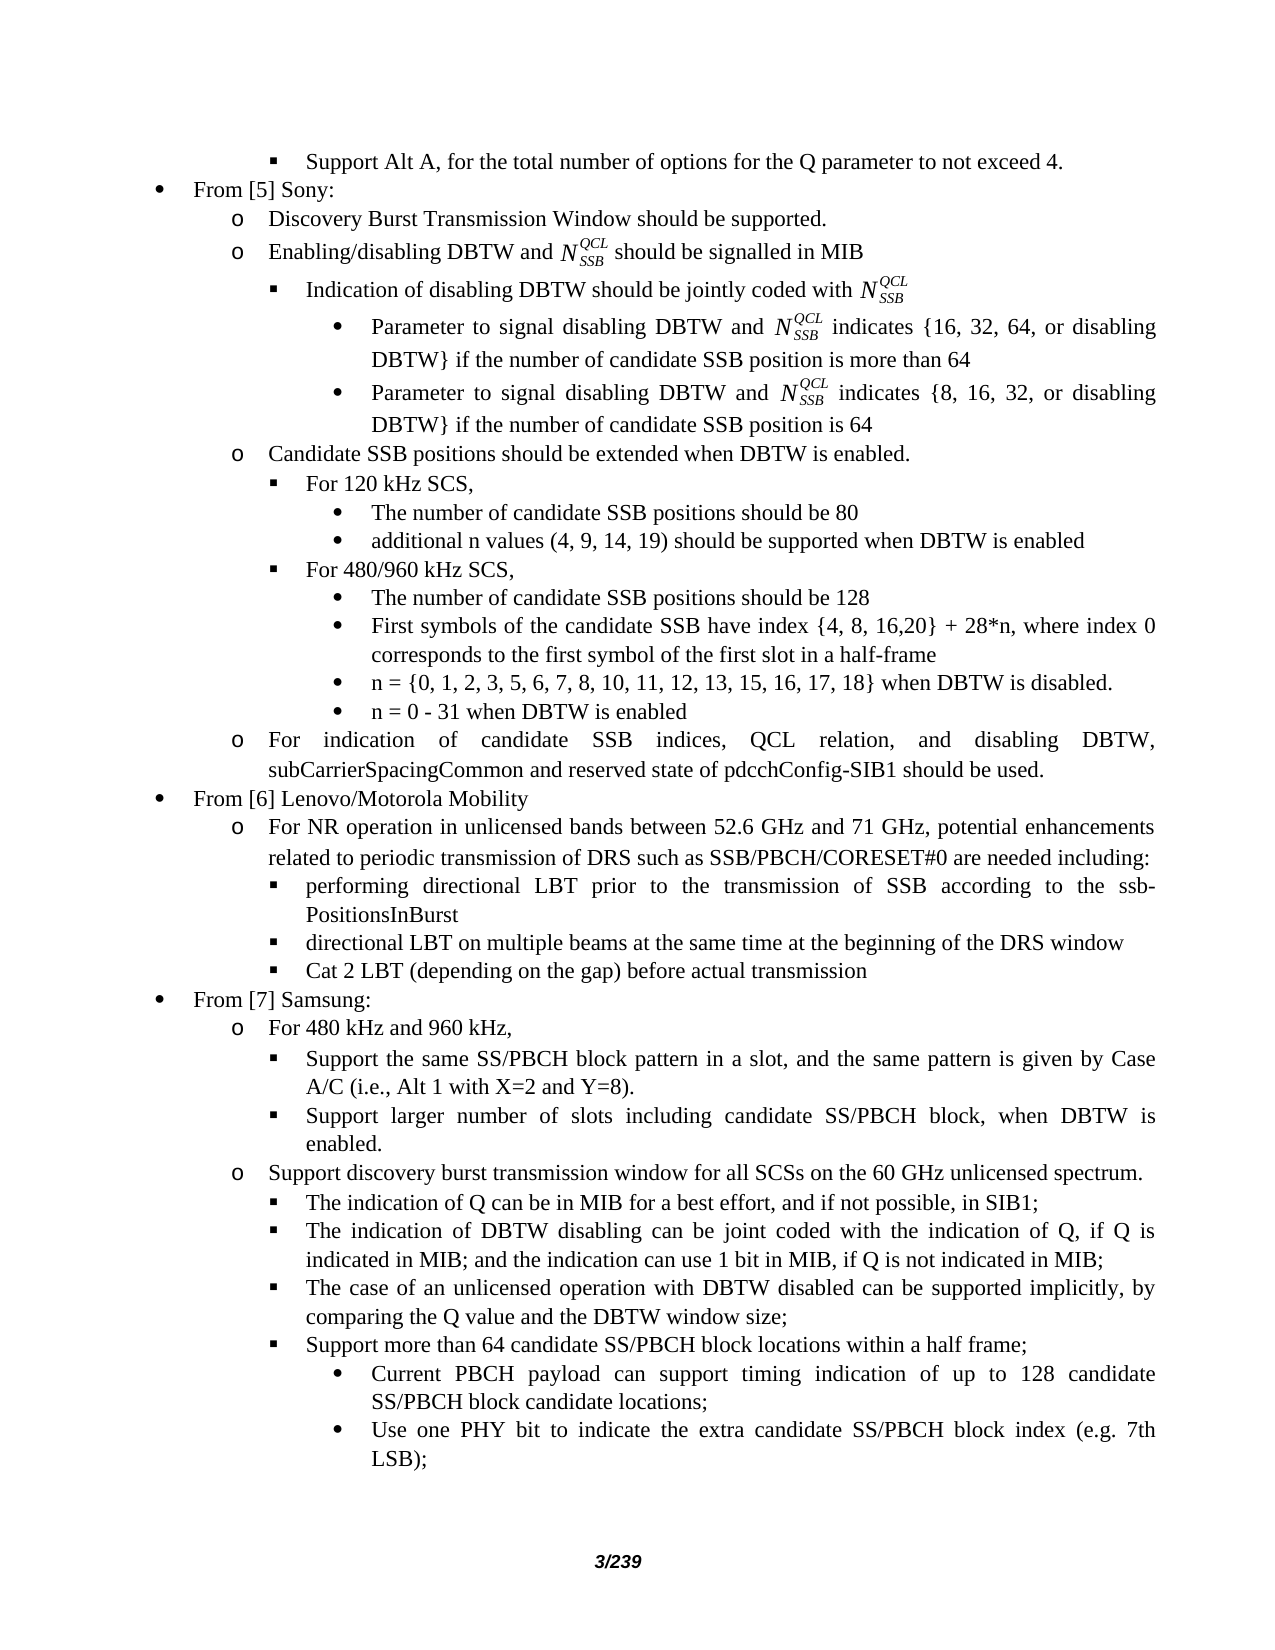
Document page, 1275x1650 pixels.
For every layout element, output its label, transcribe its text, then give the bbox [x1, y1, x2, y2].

list Support the same SS/PBCH block pattern in a slot, and the same pattern is given by Case A/C (i.e., Alt 1 with X=2 and Y=8). [268, 1045, 1157, 1099]
list For indication of candidate SSB indices, QCL relation, and disabling DBTW, subCarrierSpacingCommon and reserved state of pdcchConfig-SIB1 should be used. [231, 726, 1157, 783]
list Use one PHY bit to indicate the extra candidate SS/PBCH block index (e.g. 7th LSB); [334, 1416, 1157, 1471]
list For 120 kHz SCS, [268, 470, 1157, 497]
list Cat 2 LBT (depending on the gap) before actual transmission [268, 957, 1157, 984]
list The indication of DBTW disabling can be joint coded with the indication of Q, if Q is indicated in MIB; and the indication can use 1 bit in MIB, if Q is not indicated in MIB; [268, 1217, 1157, 1272]
list For 480 kHz and 960 kHz, [231, 1014, 1157, 1043]
list directional LBT on multiple beams at the same time at the beginning of the DRS window [268, 929, 1157, 955]
list The case of an unlicensed operation with DBTW disabled can be supported implicitly, by comparing the Q value and the DBTW window size; [268, 1274, 1157, 1329]
list additional n values (4, 9, 14, 19) should be supported when DBTW is enabled [334, 527, 1157, 553]
list Support Alt A, for the total number of options for the Q parameter to not exceed 4. [268, 148, 1157, 174]
list The number of candidate SSB positions should be 80 [334, 499, 1157, 525]
list First symbols of the candidate SSB have index {4, 8, 16,20} + 28*n, where index 0 corresponds to the first symbol of the first slot in a half-frame [334, 612, 1157, 667]
list Current PBCH payload can support timing indication of up to 128 candidate SS/PBCH block candidate locations; [334, 1359, 1157, 1414]
list Parameter to signal disabling DBTW and indicates {16, 32, 64, or disabling DBTW} if the number of candidate SSB position is more than 64 [334, 309, 1157, 372]
list n = 0 - 31 when DBTW is enabled [334, 698, 1157, 724]
list Parameter to signal disabling DBTW and indicates {8, 16, 32, or disabling DBTW} if the number of candidate SSB position is 64 [334, 374, 1157, 438]
list n = {0, 1, 2, 3, 5, 6, 7, 8, 10, 11, 12, 13, 15, 16, 17, 18} when DBTW is disabled. [334, 669, 1157, 696]
list Indication of disabling DBTW should be jointly coded with [268, 272, 1157, 307]
list Support more than 64 candidate SS/PBCH block locations within a half frame; [268, 1331, 1157, 1357]
list From [7] Samsung: [156, 986, 1157, 1012]
list performing directional LBT prior to the transmission of SSB according to the ssb-PositionsInBurst [268, 872, 1157, 927]
list For 480/960 kHz SCS, [268, 556, 1157, 582]
list Support discovery burst transmission window for all SCSs on the 60 GHz unlicensed spectrum. [231, 1158, 1157, 1187]
list From [5] Sony: [156, 176, 1157, 202]
list Support larger number of slots including candidate SS/PBCH block, when DBTW is enabled. [268, 1102, 1157, 1156]
list Enabling/disabling DBTW and should be signalled in MIB [231, 235, 1157, 270]
list The number of candidate SSB positions should be 128 [334, 584, 1157, 610]
list Candidate SSB positions should be extended when DBTW is enabled. [231, 440, 1157, 468]
list Discovery Burst Transmission Window should be supported. [231, 204, 1157, 233]
list From [6] Lenovo/Motorola Mobility [156, 785, 1157, 811]
list The indication of Q can be in MIB for a best effort, and if not possible, in SIB1; [268, 1189, 1157, 1215]
list For NR operation in unlicensed bands between 52.6 GHz and 71 GHz, potential enhancements related to periodic transmission of DRS such as SSB/PBCH/CORESET#0 are needed including: [231, 813, 1157, 870]
